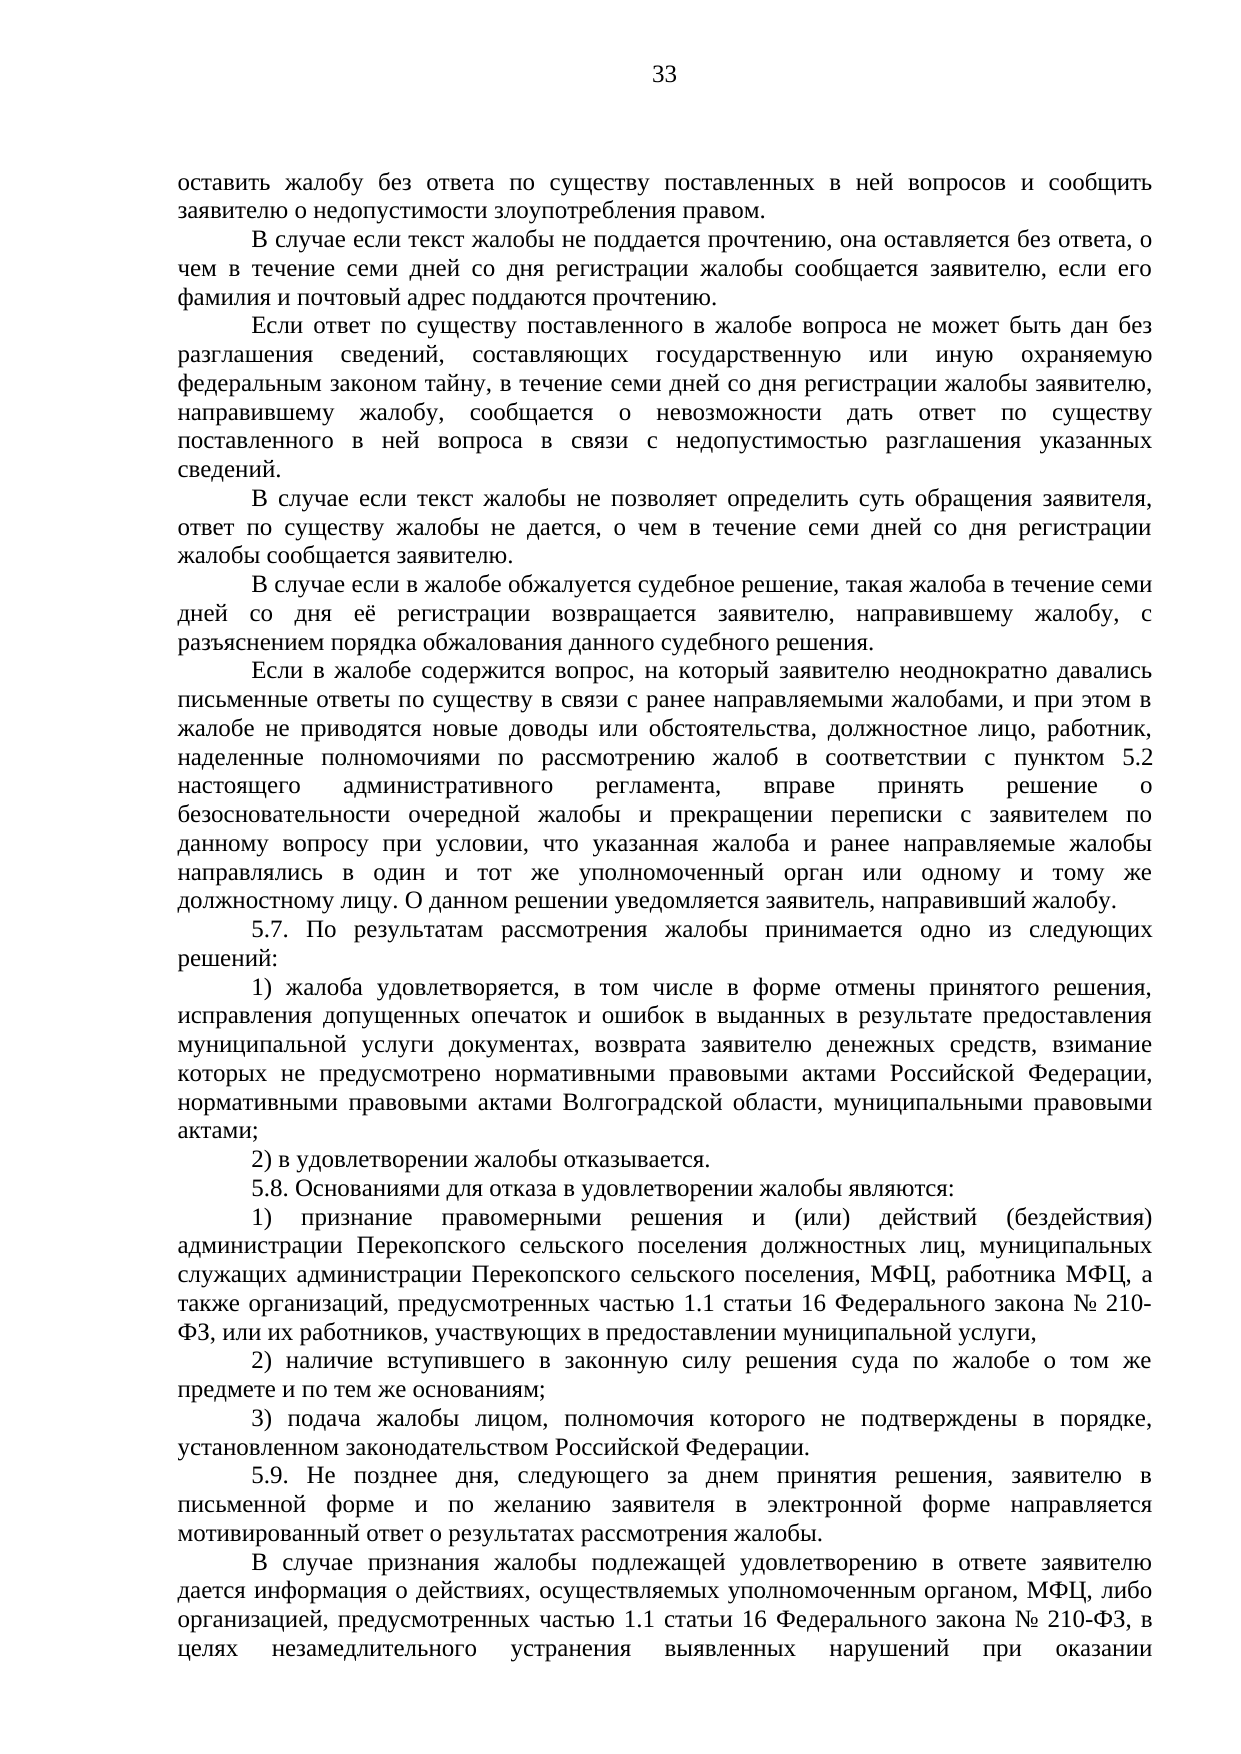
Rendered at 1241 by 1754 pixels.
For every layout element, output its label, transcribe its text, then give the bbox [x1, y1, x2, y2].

text Если в жалобе содержится вопрос, на который заявителю неоднократно давались письменные ответы по существу в связи с ранее направляемыми жалобами, и при этом в жалобе не приводятся новые доводы или обстоятельства, должностное лицо, работник, наделенные полномочиями по рассмотрению жалоб в соответствии с пунктом 5.2 настоящего административного регламента, вправе принять решение о безосновательности очередной жалобы и прекращении переписки с заявителем по данному вопросу при условии, что указанная жалоба и ранее направляемые жалобы направлялись в один и тот же уполномоченный орган или одному и тому же должностному лицу. О данном решении уведомляется заявитель, направивший жалобу. [177, 656, 1153, 914]
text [177, 1547, 1153, 1662]
text 5.9. Не позднее дня, следующего за днем принятия решения, заявителю в письменной форме и по желанию заявителя в электронной форме направляется мотивированный ответ о результатах рассмотрения жалобы. [177, 1461, 1153, 1547]
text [177, 167, 1153, 224]
text В случае если текст жалобы не позволяет определить суть обращения заявителя, ответ по существу жалобы не дается, о чем в течение семи дней со дня регистрации жалобы сообщается заявителю. [177, 483, 1153, 569]
text 5.7. По результатам рассмотрения жалобы принимается одно из следующих решений: [177, 914, 1153, 972]
text 2) наличие вступившего в законную силу решения суда по жалобе о том же предмете и по тем же основаниям; [177, 1346, 1153, 1403]
text Если ответ по существу поставленного в жалобе вопроса не может быть дан без разглашения сведений, составляющих государственную или иную охраняемую федеральным законом тайну, в течение семи дней со дня регистрации жалобы заявителю, направившему жалобу, сообщается о невозможности дать ответ по существу поставленного в ней вопроса в связи с недопустимостью разглашения указанных сведений. [177, 311, 1153, 483]
text В случае если в жалобе обжалуется судебное решение, такая жалоба в течение семи дней со дня её регистрации возвращается заявителю, направившему жалобу, с разъяснением порядка обжалования данного судебного решения. [177, 569, 1153, 656]
text 2) в удовлетворении жалобы отказывается. [177, 1144, 1153, 1173]
text 5.8. Основаниями для отказа в удовлетворении жалобы являются: [177, 1173, 1153, 1202]
text 1) жалоба удовлетворяется, в том числе в форме отмены принятого решения, исправления допущенных опечаток и ошибок в выданных в результате предоставления муниципальной услуги документах, возврата заявителю денежных средств, взимание которых не предусмотрено нормативными правовыми актами Российской Федерации, нормативными правовыми актами Волгоградской области, муниципальными правовыми актами; [177, 972, 1153, 1144]
text В случае если текст жалобы не поддается прочтению, она оставляется без ответа, о чем в течение семи дней со дня регистрации жалобы сообщается заявителю, если его фамилия и почтовый адрес поддаются прочтению. [177, 224, 1153, 311]
text 1) признание правомерными решения и (или) действий (бездействия) администрации Перекопского сельского поселения должностных лиц, муниципальных служащих администрации Перекопского сельского поселения, МФЦ, работника МФЦ, а также организаций, предусмотренных частью 1.1 статьи 16 Федерального закона № 210-ФЗ, или их работников, участвующих в предоставлении муниципальной услуги, [177, 1202, 1153, 1346]
text 3) подача жалобы лицом, полномочия которого не подтверждены в порядке, установленном законодательством Российской Федерации. [177, 1403, 1153, 1461]
